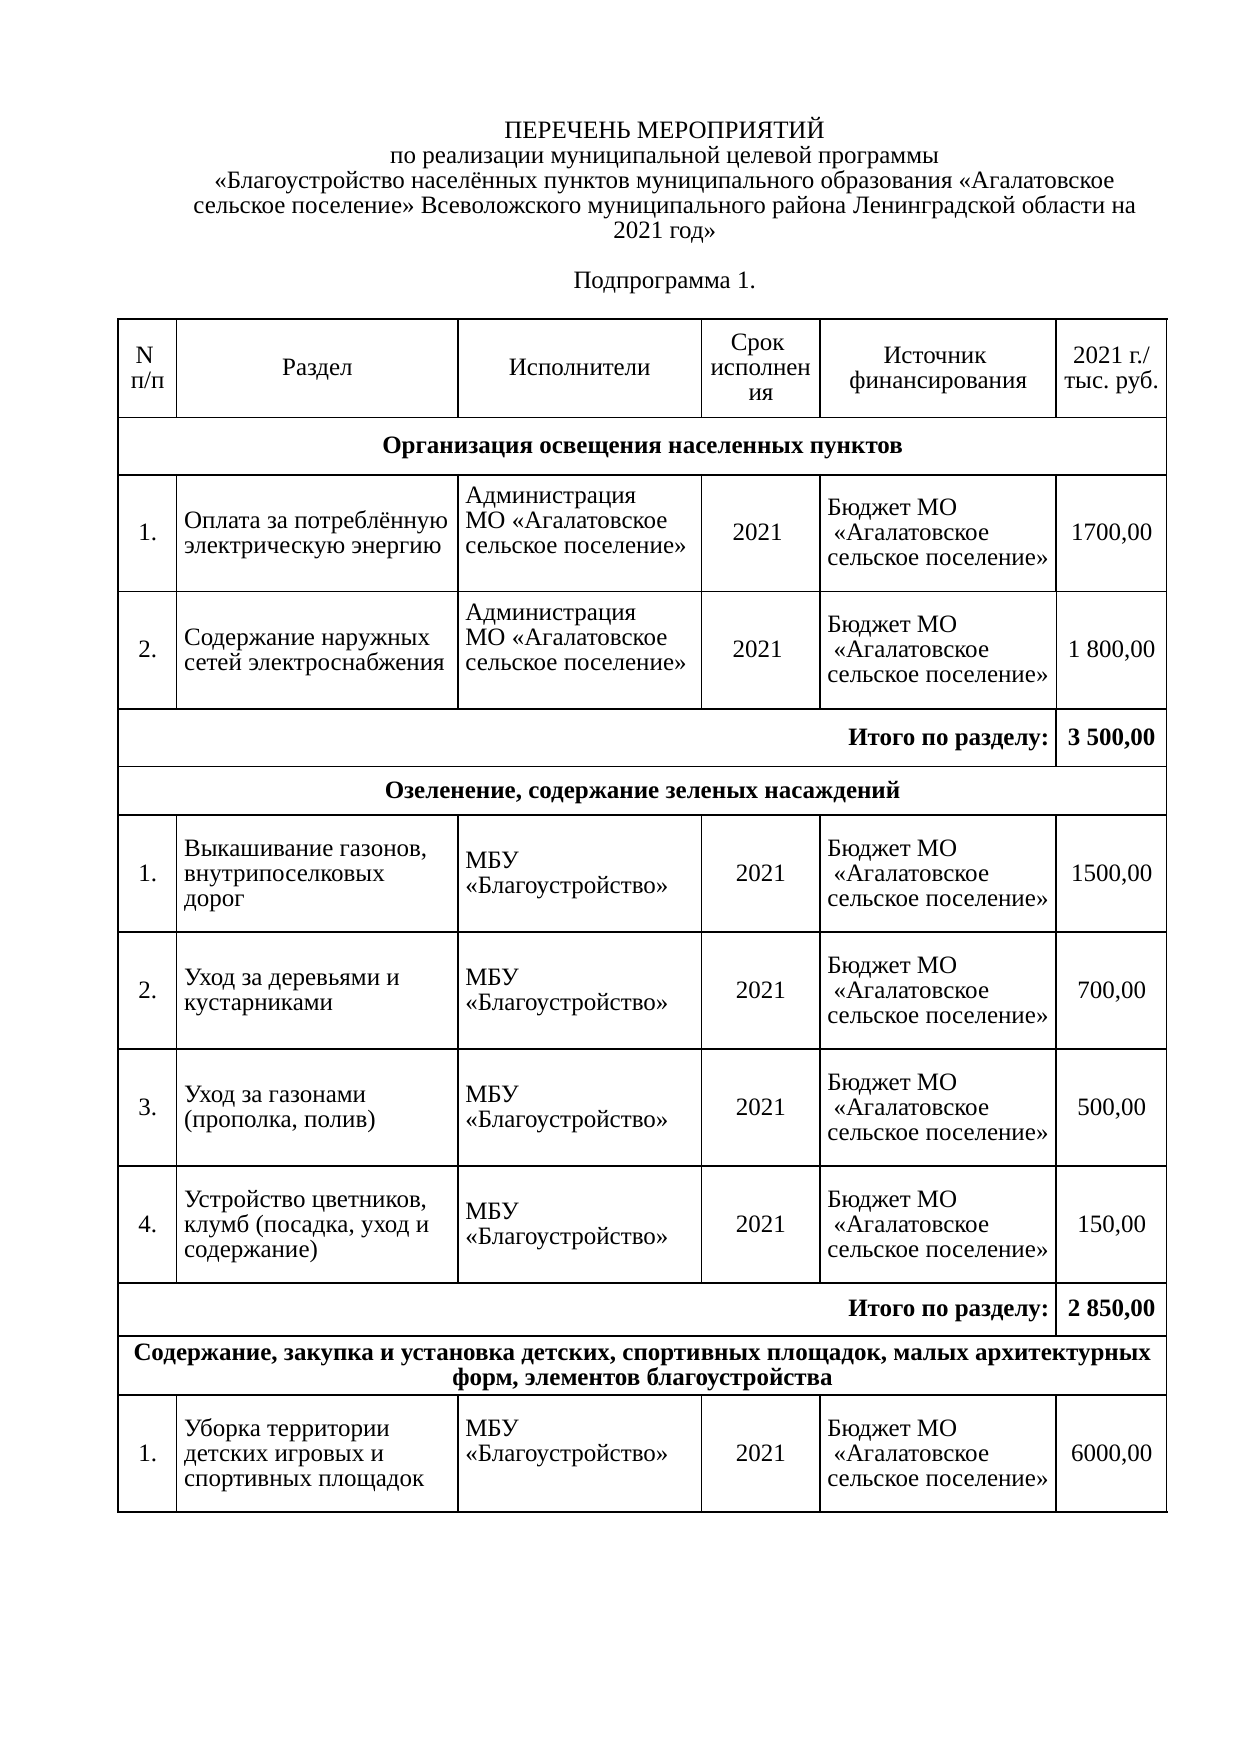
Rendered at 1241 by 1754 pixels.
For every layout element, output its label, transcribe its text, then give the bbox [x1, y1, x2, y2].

table_cell МБУ «Благоустройство» [459, 933, 701, 1048]
table_cell Озеленение, содержание зеленых насаждений [119, 767, 1166, 814]
table_cell Выкашивание газонов, внутрипоселковых дорог [177, 816, 457, 931]
table_cell Администрация МО «Агалатовское сельское поселение» [459, 476, 701, 591]
table_cell 2021 [702, 592, 819, 708]
table_cell 2021 [702, 816, 819, 931]
table_cell 2. [119, 933, 176, 1048]
table_cell Бюджет МО «Агалатовское сельское поселение» [821, 476, 1055, 591]
table_cell 2021 [702, 476, 819, 591]
table_cell МБУ «Благоустройство» [459, 1050, 701, 1165]
table_cell Содержание наружных сетей электроснабжения [177, 592, 457, 708]
table_cell Бюджет МО «Агалатовское сельское поселение» [821, 1050, 1055, 1165]
table_cell Бюджет МО «Агалатовское сельское поселение» [821, 933, 1055, 1048]
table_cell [821, 1396, 1055, 1511]
table_cell 3. [119, 1050, 176, 1165]
table_cell Итого по разделу: [119, 710, 1055, 766]
table_cell 6000,00 [1057, 1396, 1166, 1511]
table_cell 1. [119, 1396, 176, 1511]
table_cell МБУ «Благоустройство» [459, 1167, 701, 1282]
table_cell 1 800,00 [1057, 592, 1166, 708]
table_header Раздел [177, 320, 457, 417]
table_header N п/п [119, 320, 176, 417]
table_cell 1. [119, 476, 176, 591]
text Подпрограмма 1. [177, 268, 1152, 293]
table_cell 700,00 [1057, 933, 1166, 1048]
table_cell Содержание, закупка и установка детских, спортивных площадок, малых архитектурных форм, элементов благоустройства [119, 1337, 1166, 1394]
table_cell Итого по разделу: [119, 1284, 1055, 1335]
text «Благоустройство населённых пунктов муниципального образования «Агалатовское сельское поселение» Всеволожского муниципального района Ленинградской области на 2021 год» [177, 168, 1152, 243]
table_cell 1. [119, 816, 176, 931]
table_cell 150,00 [1057, 1167, 1166, 1282]
table_cell 2. [119, 592, 176, 708]
table_cell Бюджет МО «Агалатовское сельское поселение» [821, 816, 1055, 931]
table_cell Администрация МО «Агалатовское сельское поселение» [459, 592, 701, 708]
table_cell 2021 [702, 1050, 819, 1165]
table_cell 3 500,00 [1057, 710, 1166, 766]
table_cell Оплата за потреблённую электрическую энергию [177, 476, 457, 591]
table_cell 2021 [702, 1167, 819, 1282]
table_cell Уборка территории детских игровых и спортивных площадок [177, 1396, 457, 1511]
table_cell Бюджет МО «Агалатовское сельское поселение» [821, 1167, 1055, 1282]
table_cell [459, 1396, 701, 1511]
table_cell Уход за газонами (прополка, полив) [177, 1050, 457, 1165]
table_cell 2 850,00 [1057, 1284, 1166, 1335]
table_cell Устройство цветников, клумб (посадка, уход и содержание) [177, 1167, 457, 1282]
table_cell 2021 [702, 1396, 819, 1511]
table_header Срок исполнения [702, 320, 819, 417]
table_cell Организация освещения населенных пунктов [119, 418, 1166, 474]
table_cell 1700,00 [1057, 476, 1166, 591]
table_cell Бюджет МО «Агалатовское сельское поселение» [821, 592, 1056, 708]
table_cell 1500,00 [1057, 816, 1166, 931]
table_header Исполнители [459, 320, 701, 417]
table_cell Уход за деревьями и кустарниками [177, 933, 457, 1048]
table_cell 4. [119, 1167, 176, 1282]
text по реализации муниципальной целевой программы [177, 143, 1152, 168]
table_header Источник финансирования [821, 320, 1055, 417]
table_cell 2021 [702, 933, 819, 1048]
table_cell МБУ «Благоустройство» [459, 816, 701, 931]
table_header 2021 г./ тыс. руб. [1057, 320, 1166, 417]
text ПЕРЕЧЕНЬ МЕРОПРИЯТИЙ [177, 118, 1152, 143]
table_cell 500,00 [1057, 1050, 1166, 1165]
